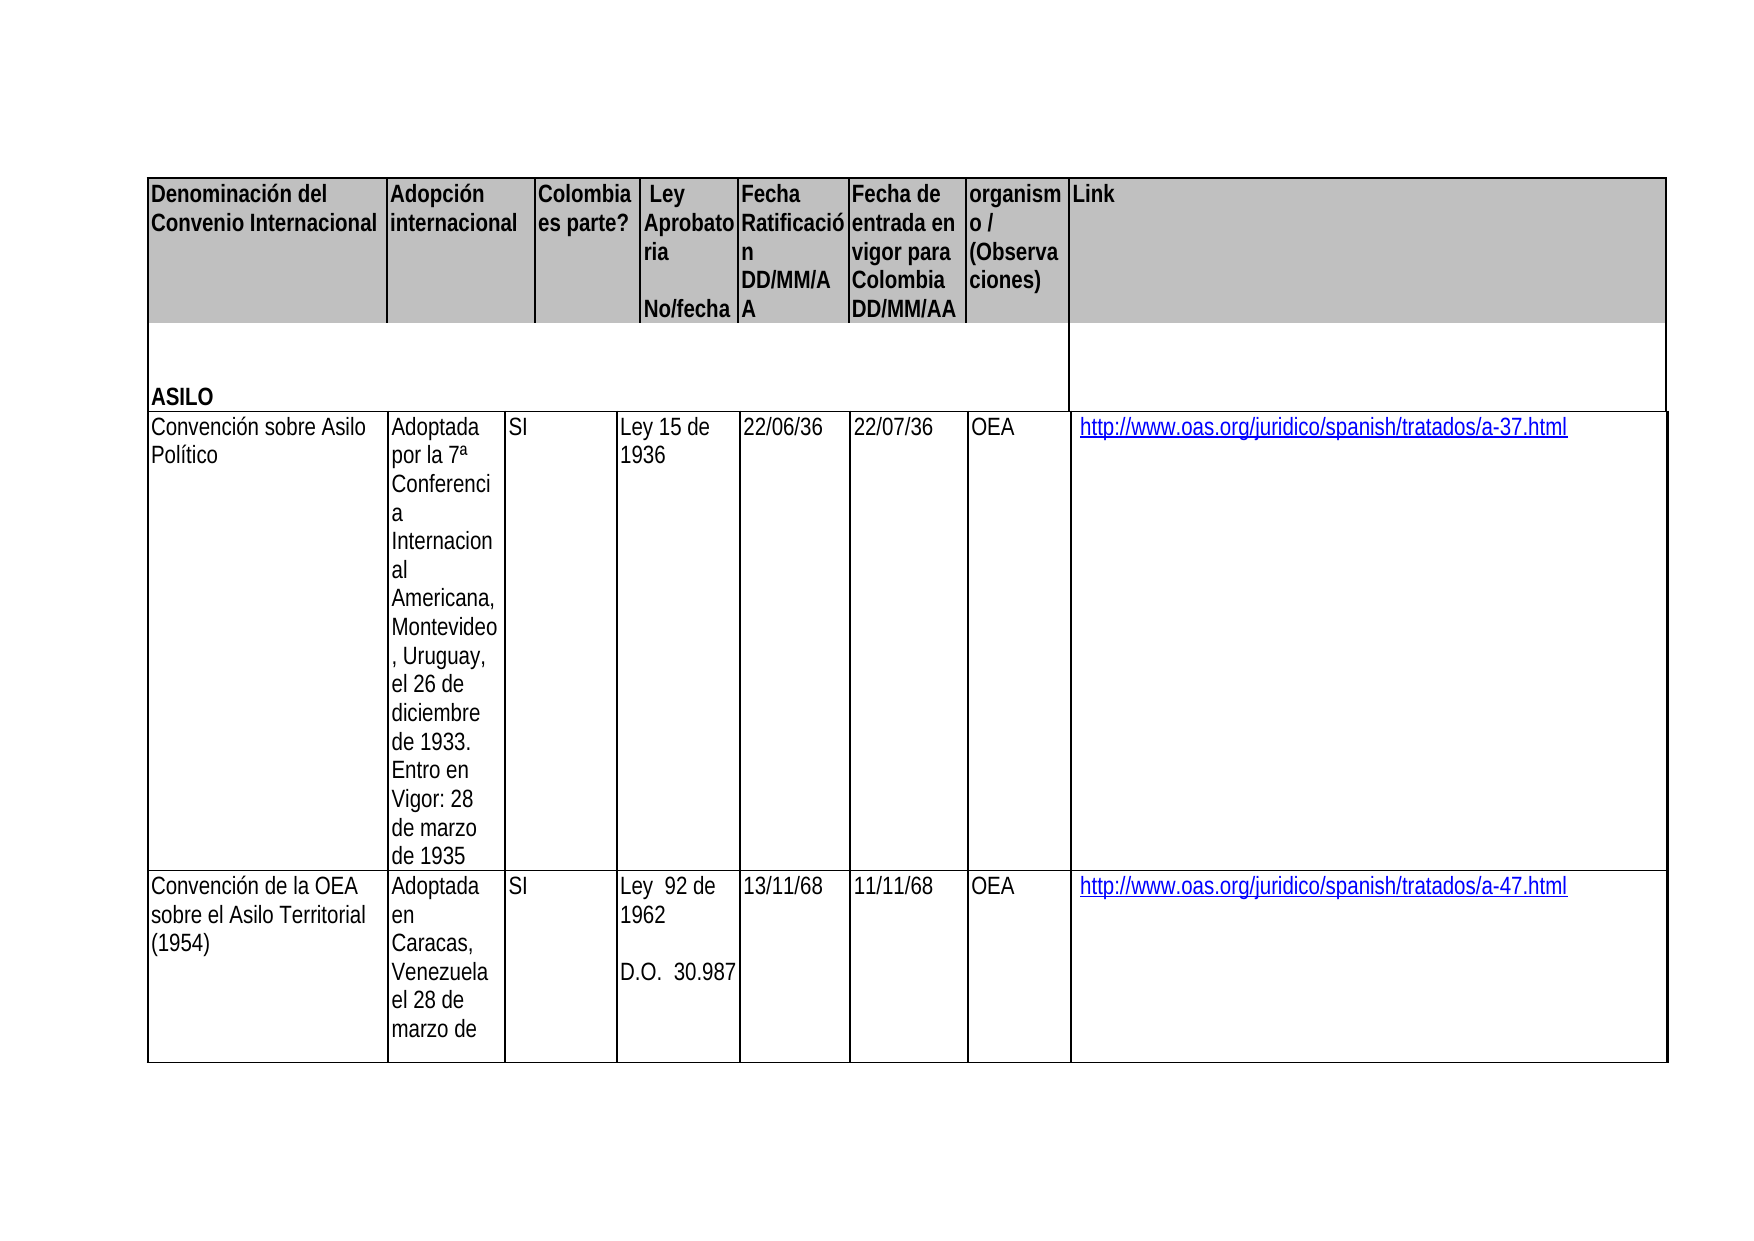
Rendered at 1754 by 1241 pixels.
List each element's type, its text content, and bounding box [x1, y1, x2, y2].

table_cell 11/11/68 [851, 871, 967, 1062]
table_header organismo / (Observaciones) [967, 179, 1068, 323]
table_cell ASILO [149, 323, 1068, 411]
table_header Adopción internacional [388, 179, 534, 323]
table_header Fecha Ratificación DD/MM/AA [739, 179, 848, 323]
table_header Link [1070, 179, 1665, 323]
table_cell SI [506, 871, 616, 1062]
table_cell Adoptada por la 7ª Conferencia Internacional Americana, Montevideo, Uruguay, el 26 de diciembre de 1933. Entro en Vigor: 28 de marzo de 1935 [389, 412, 504, 870]
table_cell SI [506, 412, 616, 870]
table_cell http://www.oas.org/juridico/spanish/tratados/a-47.html [1072, 871, 1666, 1062]
table_cell Adoptada en Caracas, Venezuela el 28 de marzo de 1954. 10ª Conferencia Interamericana. Entró en Vigor el 29 de diciembre de 1954 [389, 871, 504, 1062]
table_header Colombia es parte? [536, 179, 639, 323]
table_cell OEA [969, 871, 1070, 1062]
table_header Fecha de entrada en vigor para Colombia DD/MM/AA [850, 179, 965, 323]
table_cell http://www.oas.org/juridico/spanish/tratados/a-37.html [1072, 412, 1666, 870]
table_cell Convención sobre Asilo Político [149, 412, 387, 870]
table_cell OEA [969, 412, 1070, 870]
table_cell Convención de la OEA sobre el Asilo Territorial (1954) [149, 871, 387, 1062]
table_cell 22/06/36 [741, 412, 849, 870]
table_header Ley Aprobatoria No/fecha [641, 179, 737, 323]
table_header Denominación del Convenio Internacional [149, 179, 386, 323]
table_cell Ley 92 de 1962 D.O. 30.987 [618, 871, 739, 1062]
table_cell 22/07/36 [851, 412, 967, 870]
table_cell Ley 15 de 1936 [618, 412, 739, 870]
table_cell [1070, 323, 1665, 411]
table_cell 13/11/68 [741, 871, 849, 1062]
